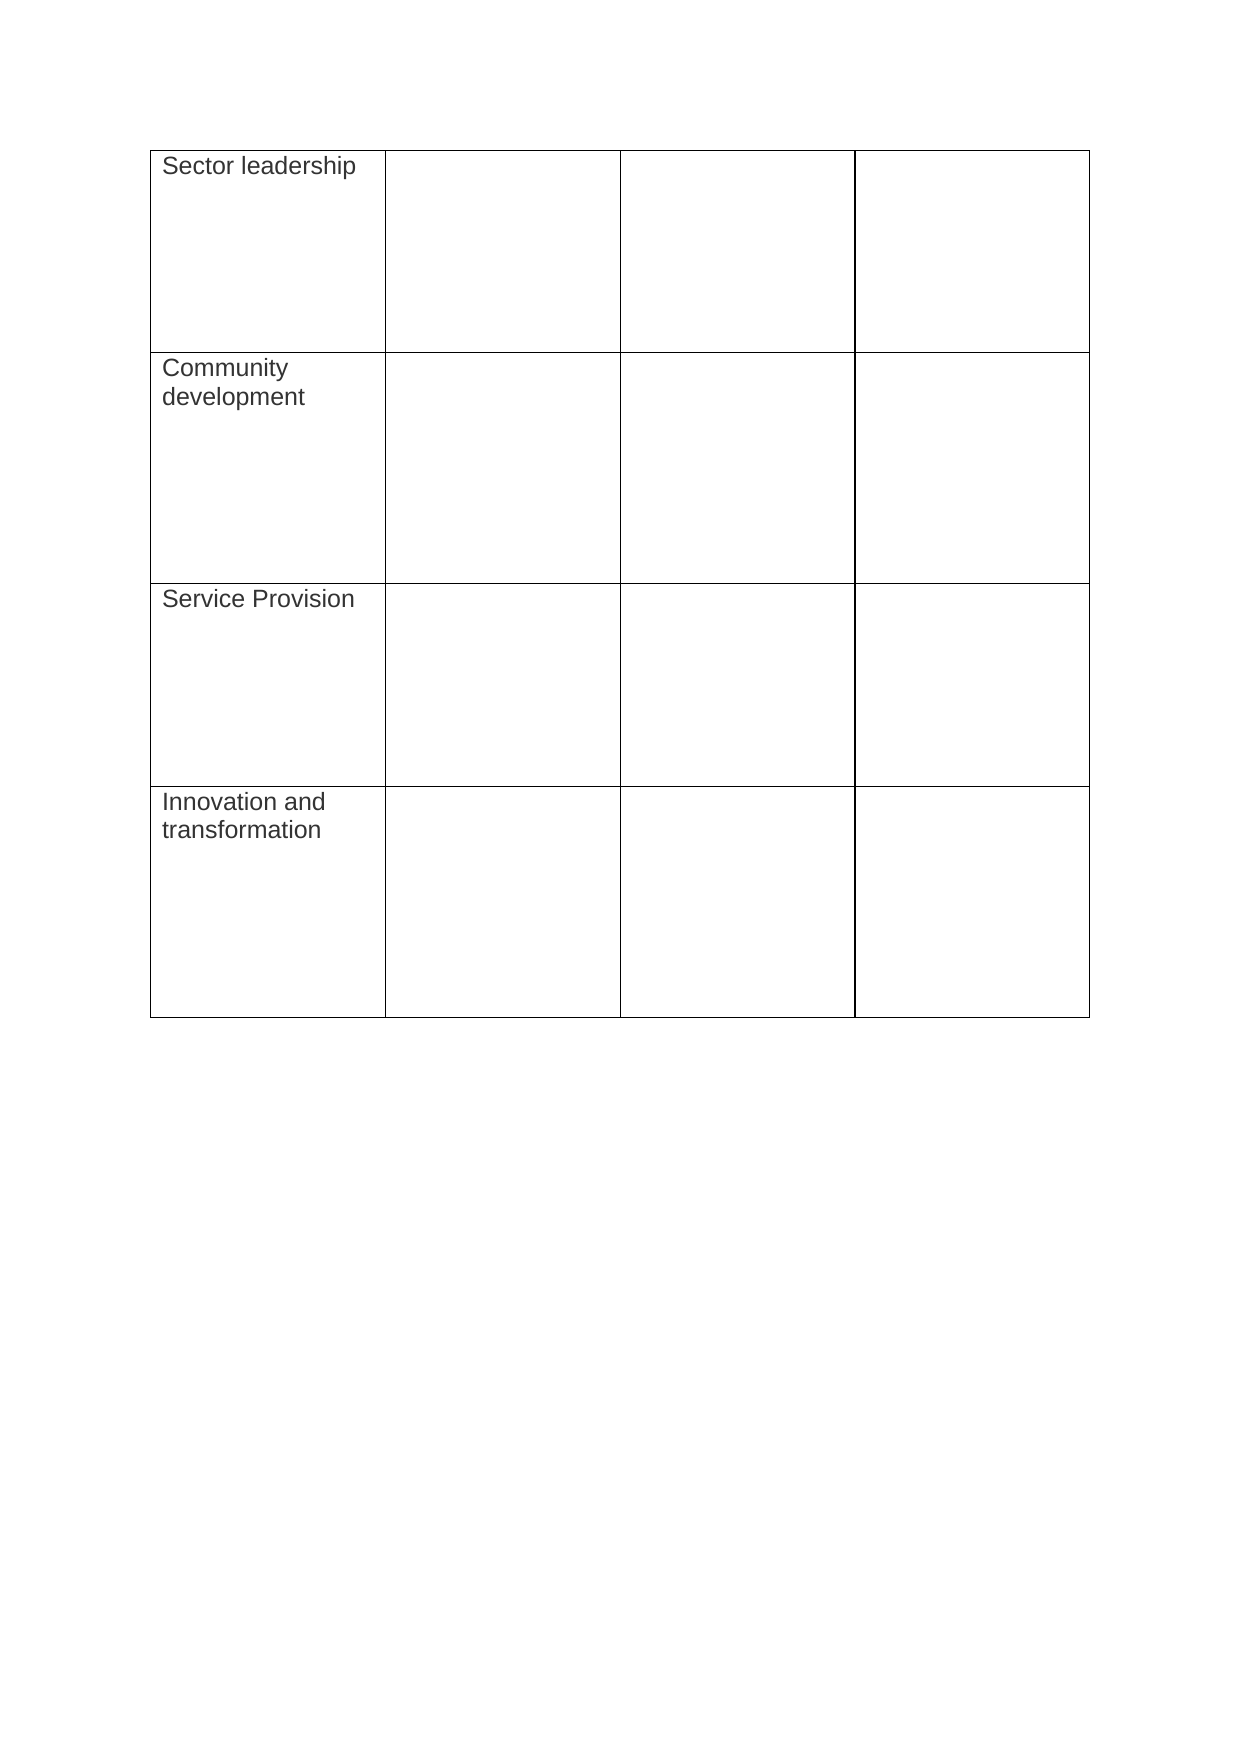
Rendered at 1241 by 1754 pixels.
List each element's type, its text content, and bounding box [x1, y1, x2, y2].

table_cell [856, 584, 1089, 786]
table_cell [856, 787, 1089, 1017]
table_cell [386, 787, 620, 1017]
table_cell Community development [151, 353, 385, 583]
table_cell Innovation and transformation [151, 787, 385, 1017]
table_cell [621, 151, 854, 352]
table_cell [621, 584, 854, 786]
table_cell [856, 151, 1089, 352]
table_cell [621, 353, 854, 583]
table_cell Sector leadership [151, 151, 385, 352]
table_cell [386, 353, 620, 583]
table_cell Service Provision [151, 584, 385, 786]
table_cell [856, 353, 1089, 583]
table_cell [386, 151, 620, 352]
table_cell [386, 584, 620, 786]
table_cell [621, 787, 854, 1017]
